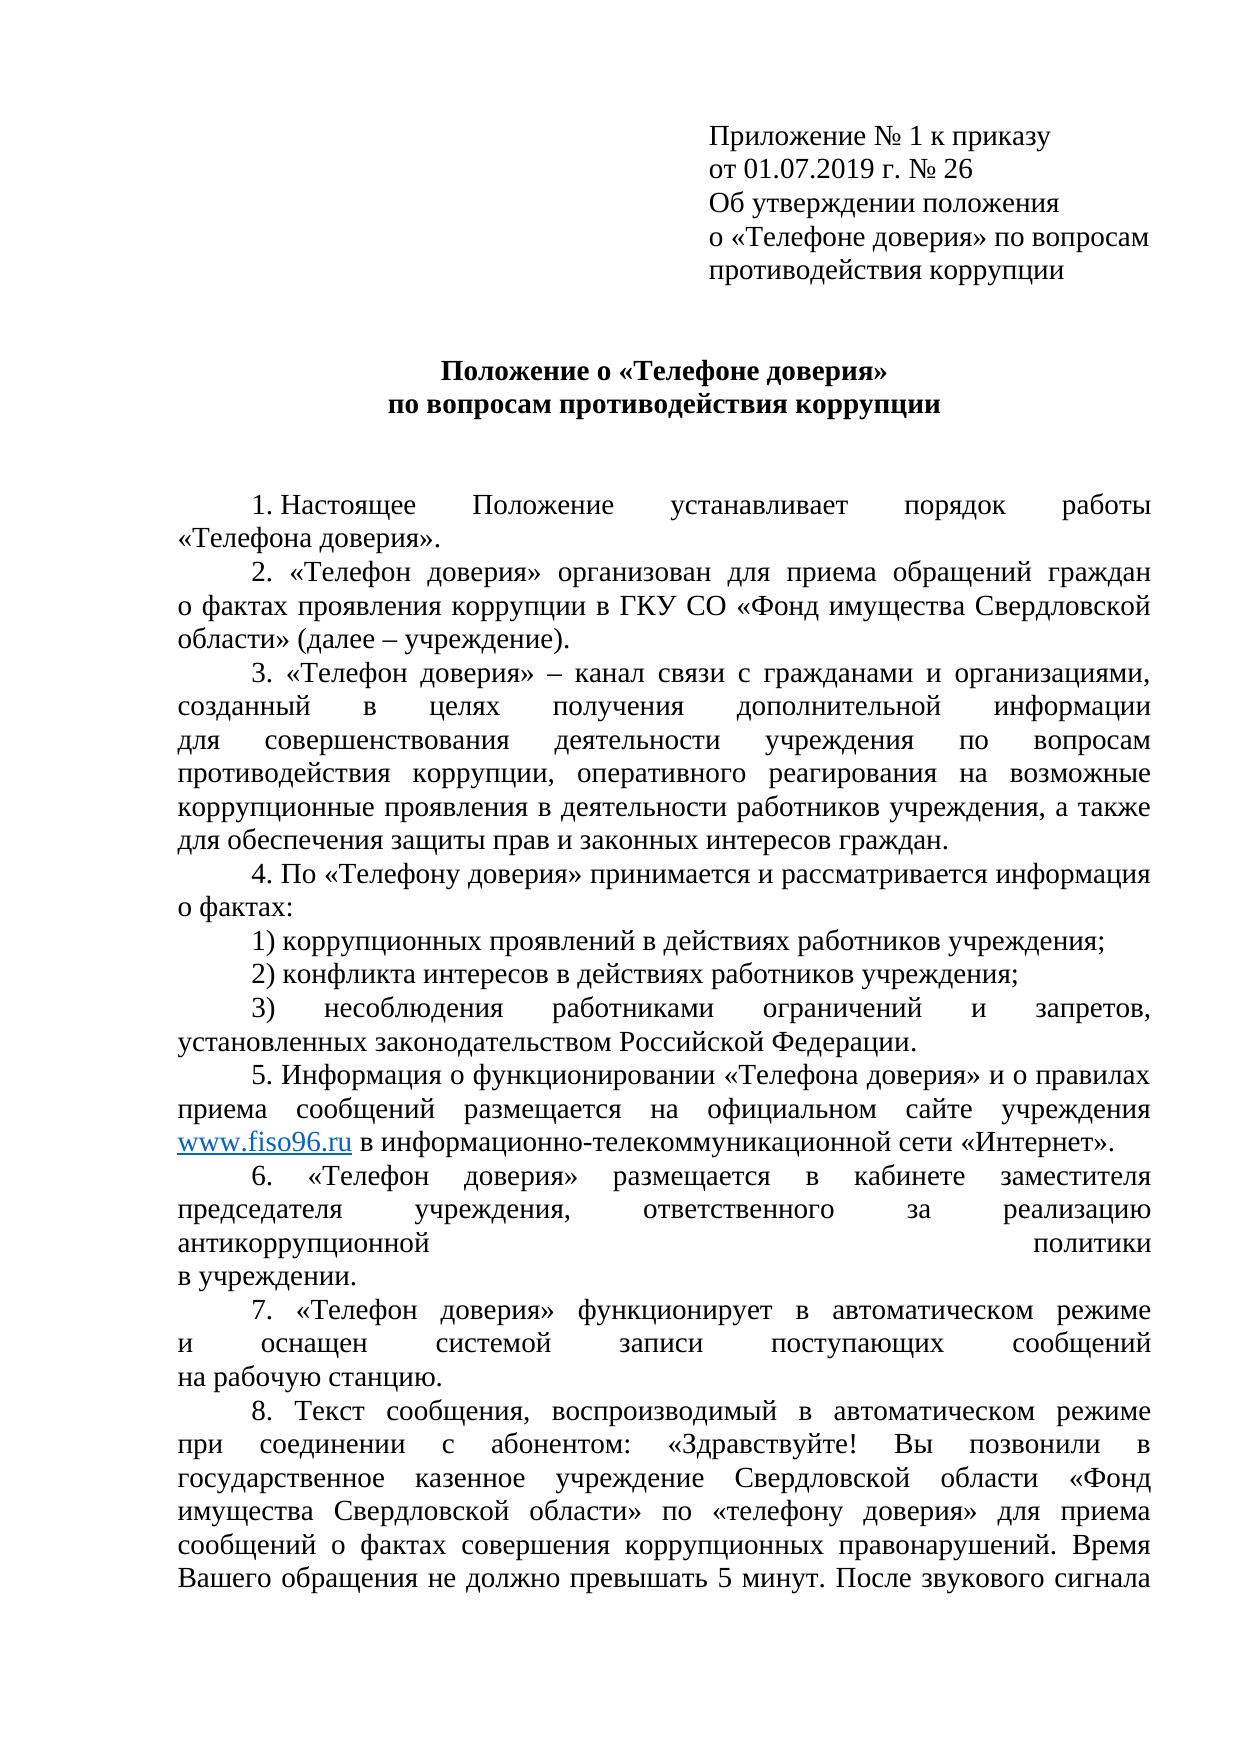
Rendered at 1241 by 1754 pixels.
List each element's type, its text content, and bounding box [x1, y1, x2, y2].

text 1. Настоящее Положение устанавливает порядок работы «Телефона доверия». [177, 487, 1152, 554]
text Приложение № 1 к приказу [709, 118, 1152, 152]
text от 01.07.2019 г. № 26 [709, 152, 1152, 185]
text 3) несоблюдения работниками ограничений и запретов, установленных законодательством Российской Федерации. [177, 990, 1152, 1057]
text Об утверждении положения о «Телефоне доверия» по вопросам противодействия коррупции [709, 185, 1152, 286]
text 2. «Телефон доверия» организован для приема обращений граждан о фактах проявления коррупции в ГКУ СО «Фонд имущества Свердловской области» (далее – учреждение). [177, 554, 1152, 655]
text 5. Информация о функционировании «Телефона доверия» и о правилах приема сообщений размещается на официальном сайте учреждения www.fiso96.ru в информационно-телекоммуникационной сети «Интернет». [177, 1057, 1152, 1158]
text 4. По «Телефону доверия» принимается и рассматривается информация о фактах: [177, 856, 1152, 923]
text 2) конфликта интересов в действиях работников учреждения; [177, 957, 1152, 990]
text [177, 1393, 1152, 1594]
text Положение о «Телефоне доверия» [177, 353, 1152, 386]
text 7. «Телефон доверия» функционирует в автоматическом режиме и оснащен системой записи поступающих сообщений на рабочую станцию. [177, 1292, 1152, 1393]
text по вопросам противодействия коррупции [177, 386, 1152, 420]
text 3. «Телефон доверия» – канал связи с гражданами и организациями, созданный в целях получения дополнительной информации для совершенствования деятельности учреждения по вопросам противодействия коррупции, оперативного реагирования на возможные коррупционные проявления в деятельности работников учреждения, а также для обеспечения защиты прав и законных интересов граждан. [177, 655, 1152, 856]
text 1) коррупционных проявлений в действиях работников учреждения; [177, 923, 1152, 957]
text 6. «Телефон доверия» размещается в кабинете заместителя председателя учреждения, ответственного за реализацию антикоррупционной политики в учреждении. [177, 1158, 1152, 1292]
